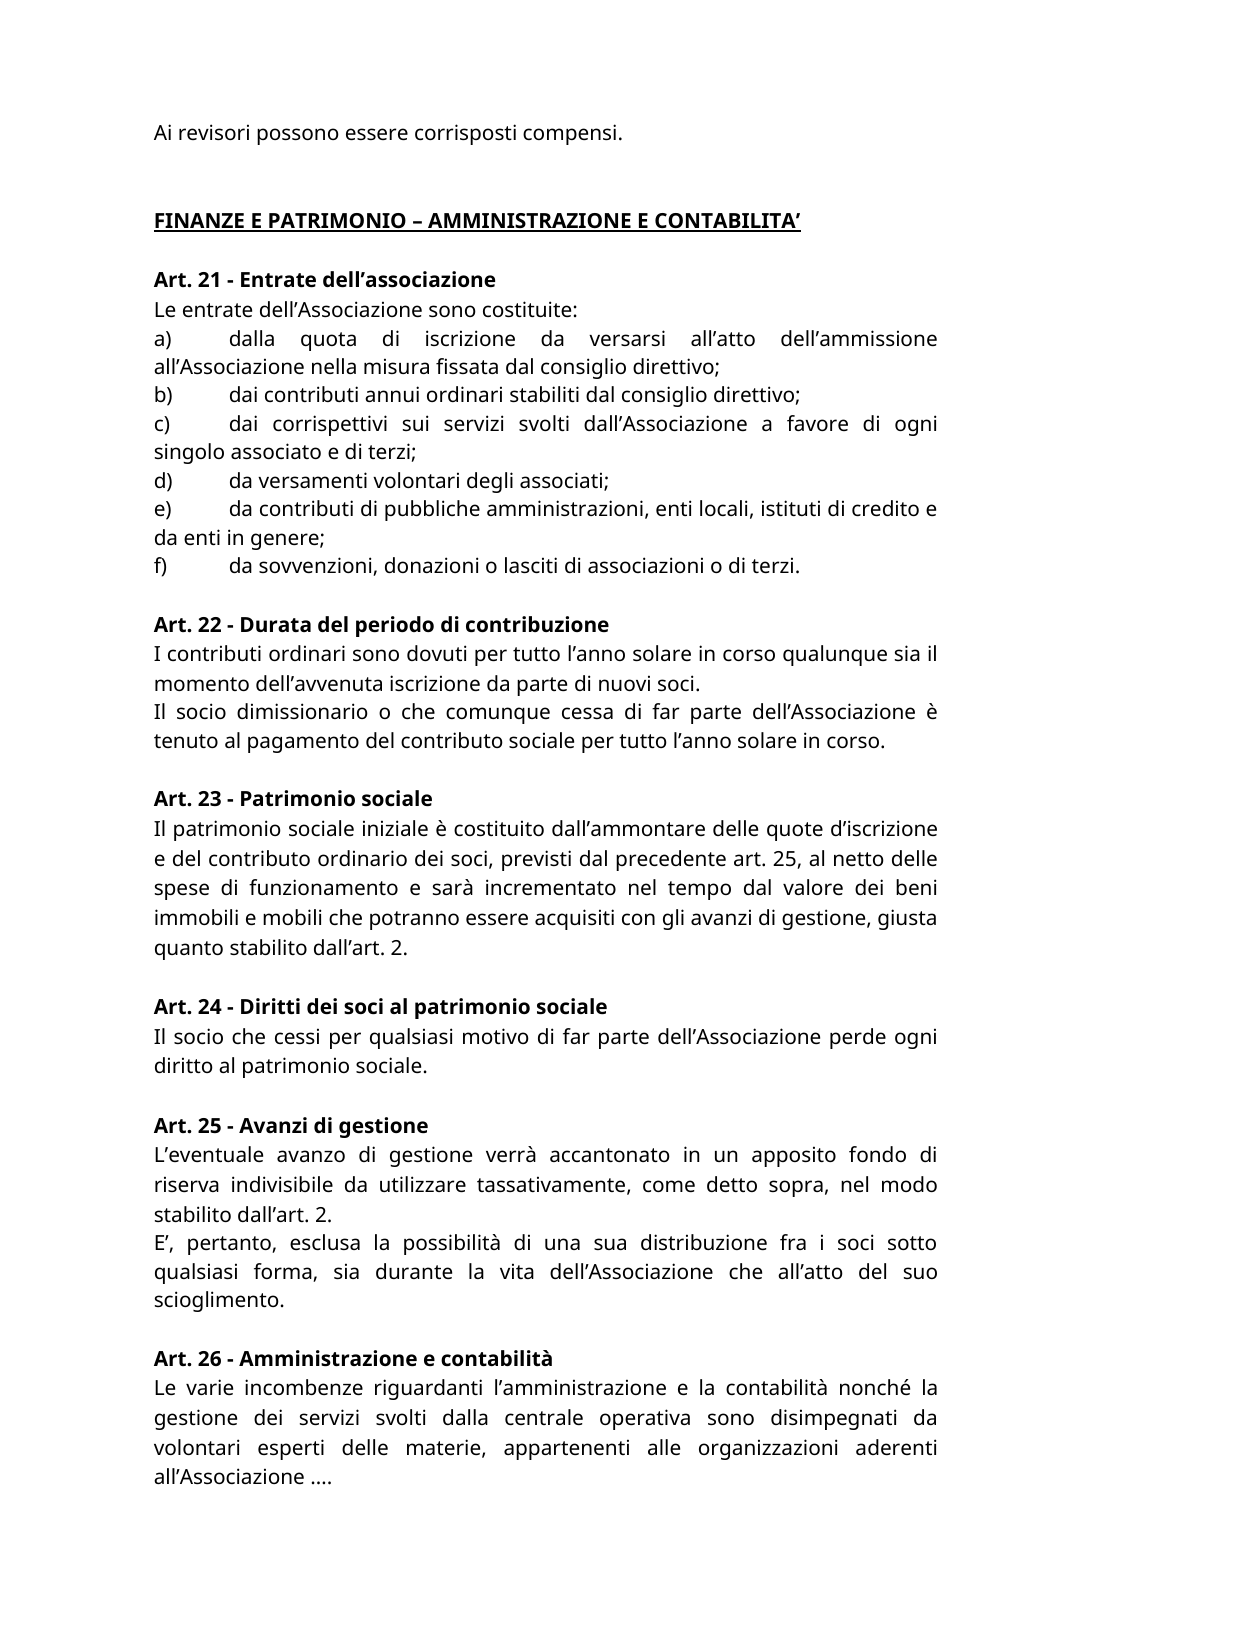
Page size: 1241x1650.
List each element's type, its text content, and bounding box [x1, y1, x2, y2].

text f) da sovvenzioni, donazioni o lasciti di associazioni o di terzi. [153, 551, 939, 580]
text I contributi ordinari sono dovuti per tutto l’anno solare in corso qualunque sia il momento dell’avvenuta iscrizione da parte di nuovi soci. [153, 638, 939, 697]
text e) da contributi di pubbliche amministrazioni, enti locali, istituti di credito e da enti in genere; [153, 494, 939, 551]
text Il socio dimissionario o che comunque cessa di far parte dell’Associazione è tenuto al pagamento del contributo sociale per tutto l’anno solare in corso. [153, 697, 939, 754]
text Art. 24 - Diritti dei soci al patrimonio sociale [153, 991, 939, 1021]
text Art. 22 - Durata del periodo di contribuzione [153, 608, 939, 638]
text b) dai contributi annui ordinari stabiliti dal consiglio direttivo; [153, 381, 939, 409]
text E’, pertanto, esclusa la possibilità di una sua distribuzione fra i soci sotto qualsiasi forma, sia durante la vita dell’Associazione che all’atto del suo scioglimento. [153, 1228, 939, 1314]
text L’eventuale avanzo di gestione verrà accantonato in un apposito fondo di riserva indivisibile da utilizzare tassativamente, come detto sopra, nel modo stabilito dall’art. 2. [153, 1139, 939, 1228]
text Ai revisori possono essere corrisposti compensi. [153, 118, 939, 147]
text Art. 21 - Entrate dell’associazione [153, 264, 939, 294]
text c) dai corrispettivi sui servizi svolti dall’Associazione a favore di ogni singolo associato e di terzi; [153, 409, 939, 466]
text Art. 23 - Patrimonio sociale [153, 783, 939, 813]
text Le varie incombenze riguardanti l’amministrazione e la contabilità nonché la gestione dei servizi svolti dalla centrale operativa sono disimpegnati da volontari esperti delle materie, appartenenti alle organizzazioni aderenti all’Associazione …. [153, 1372, 939, 1491]
text a) dalla quota di iscrizione da versarsi all’atto dell’ammissione all’Associazione nella misura fissata dal consiglio direttivo; [153, 324, 939, 381]
text d) da versamenti volontari degli associati; [153, 466, 939, 494]
text Le entrate dell’Associazione sono costituite: [153, 294, 939, 324]
text Art. 26 - Amministrazione e contabilità [153, 1342, 939, 1372]
text Art. 25 - Avanzi di gestione [153, 1110, 939, 1139]
text Il patrimonio sociale iniziale è costituito dall’ammontare delle quote d’iscrizione e del contributo ordinario dei soci, previsti dal precedente art. 25, al netto delle spese di funzionamento e sarà incrementato nel tempo dal valore dei beni immobili e mobili che potranno essere acquisiti con gli avanzi di gestione, giusta quanto stabilito dall’art. 2. [153, 813, 939, 961]
text Il socio che cessi per qualsiasi motivo di far parte dell’Associazione perde ogni diritto al patrimonio sociale. [153, 1021, 939, 1080]
text FINANZE E PATRIMONIO – AMMINISTRAZIONE E CONTABILITA’ [153, 205, 939, 235]
